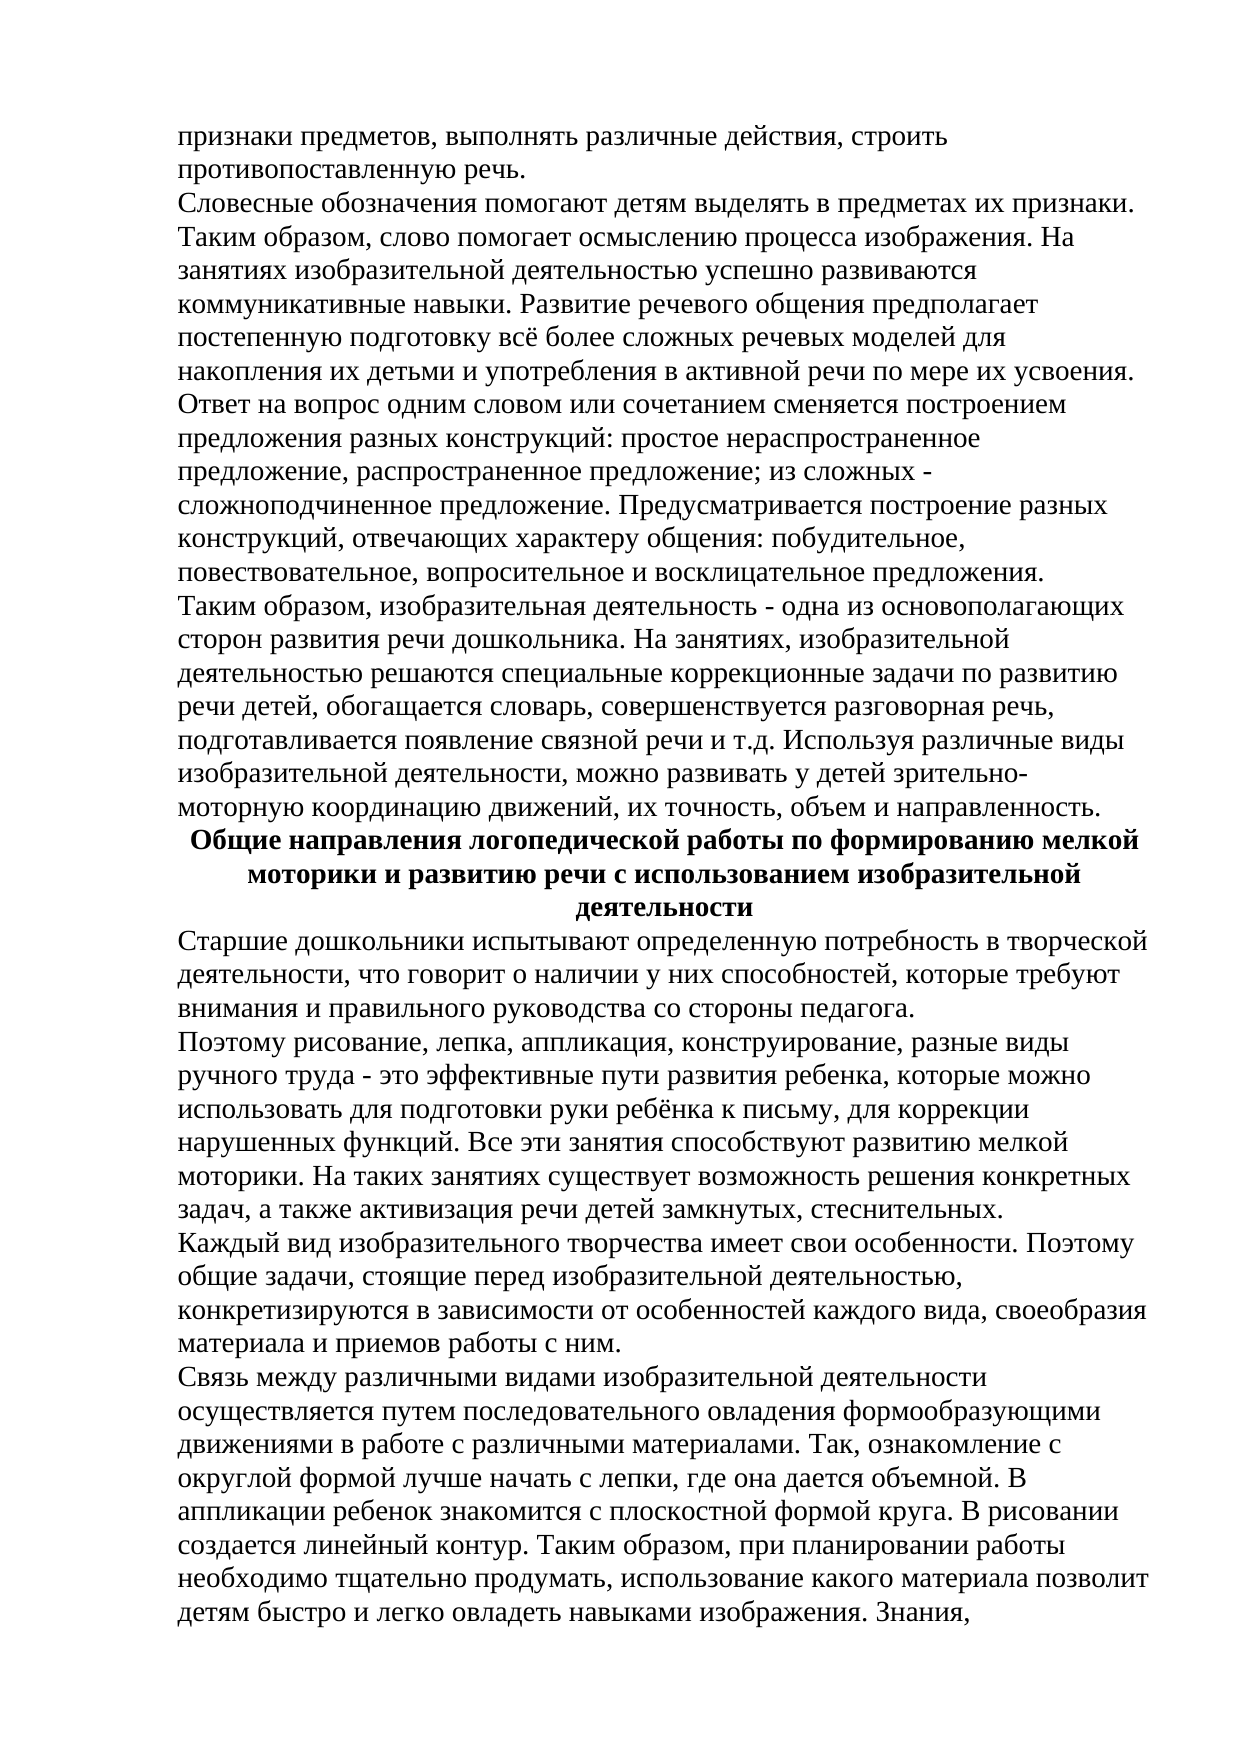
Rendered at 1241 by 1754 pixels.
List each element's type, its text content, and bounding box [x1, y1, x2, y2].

text Таким образом, изобразительная деятельность - одна из основополагающих сторон развития речи дошкольника. На занятиях, изобразительной деятельностью решаются специальные коррекционные задачи по развитию речи детей, обогащается словарь, совершенствуется разговорная речь, подготавливается появление связной речи и т.д. Используя различные виды изобразительной деятельности, можно развивать у детей зрительно-моторную координацию движений, их точность, объем и направленность. [177, 588, 1152, 822]
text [177, 118, 1152, 185]
text Старшие дошкольники испытывают определенную потребность в творческой деятельности, что говорит о наличии у них способностей, которые требуют внимания и правильного руководства со стороны педагога. [177, 923, 1152, 1024]
text Словесные обозначения помогают детям выделять в предметах их признаки. Таким образом, слово помогает осмыслению процесса изображения. На занятиях изобразительной деятельностью успешно развиваются коммуникативные навыки. Развитие речевого общения предполагает постепенную подготовку всё более сложных речевых моделей для накопления их детьми и употребления в активной речи по мере их усвоения. Ответ на вопрос одним словом или сочетанием сменяется построением предложения разных конструкций: простое нераспространенное предложение, распространенное предложение; из сложных - сложноподчиненное предложение. Предусматривается построение разных конструкций, отвечающих характеру общения: побудительное, повествовательное, вопросительное и восклицательное предложения. [177, 185, 1152, 588]
text Каждый вид изобразительного творчества имеет свои особенности. Поэтому общие задачи, стоящие перед изобразительной деятельностью, конкретизируются в зависимости от особенностей каждого вида, своеобразия материала и приемов работы с ним. [177, 1225, 1152, 1359]
text Поэтому рисование, лепка, аппликация, конструирование, разные виды ручного труда - это эффективные пути развития ребенка, которые можно использовать для подготовки руки ребёнка к письму, для коррекции нарушенных функций. Все эти занятия способствуют развитию мелкой моторики. На таких занятиях существует возможность решения конкретных задач, а также активизация речи детей замкнутых, стеснительных. [177, 1024, 1152, 1225]
text Общие направления логопедической работы по формированию мелкой моторики и развитию речи с использованием изобразительной деятельности [177, 822, 1152, 923]
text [177, 1359, 1152, 1627]
